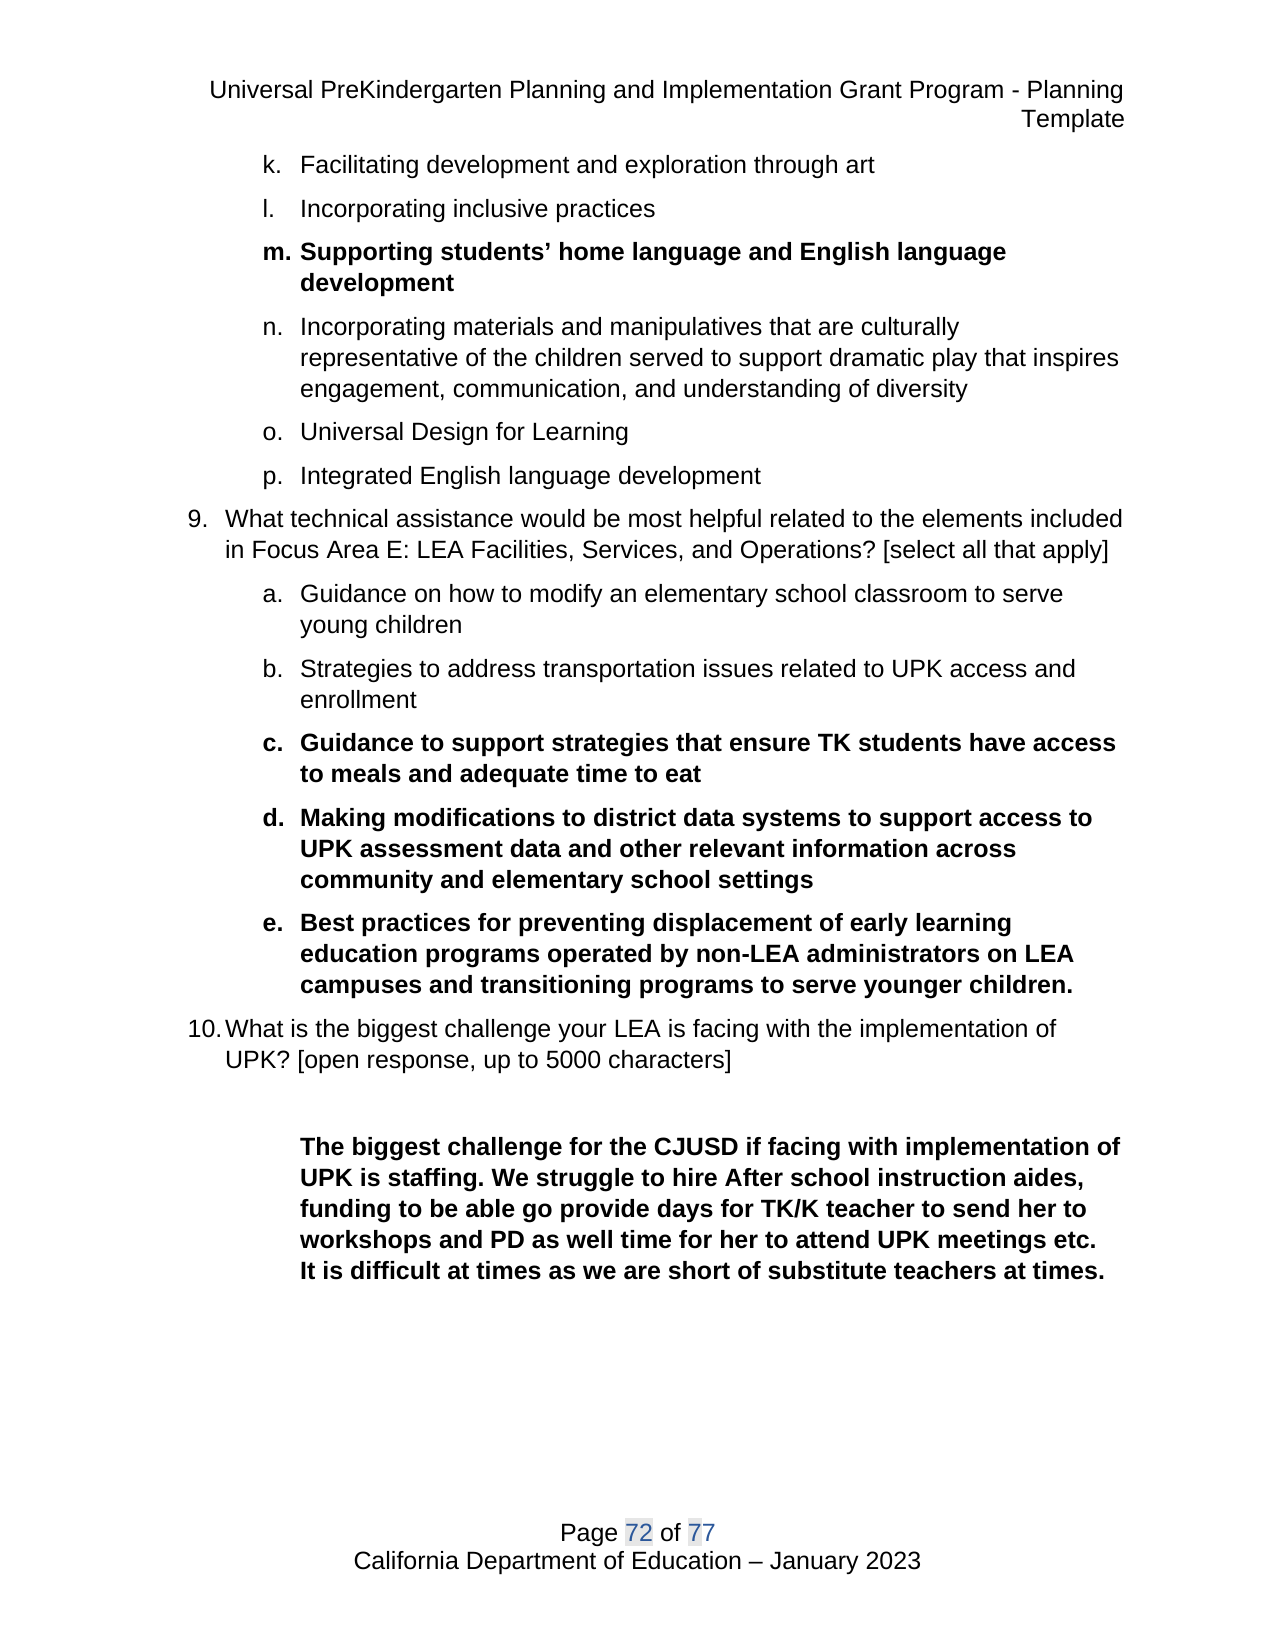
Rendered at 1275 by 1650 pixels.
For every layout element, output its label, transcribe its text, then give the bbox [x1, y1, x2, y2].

list Incorporating materials and manipulatives that are culturally representative of the children served to support dramatic play that inspires engagement, communication, and understanding of diversity [262, 312, 1125, 402]
list Incorporating inclusive practices [262, 193, 1125, 222]
list What technical assistance would be most helpful related to the elements included in Focus Area E: LEA Facilities, Services, and Operations? [select all that apply] [187, 504, 1125, 564]
list Best practices for preventing displacement of early learning education programs operated by non-LEA administrators on LEA campuses and transitioning programs to serve younger children. [262, 908, 1125, 999]
list What is the biggest challenge your LEA is facing with the implementation of UPK? [open response, up to 5000 characters] [187, 1014, 1125, 1074]
list Guidance to support strategies that ensure TK students have access to meals and adequate time to eat [262, 728, 1125, 788]
list Strategies to address transportation issues related to UPK access and enrollment [262, 653, 1125, 713]
list Integrated English language development [262, 461, 1125, 489]
list Supporting students’ home language and English language development [262, 237, 1125, 297]
list Guidance on how to modify an elementary school classroom to serve young children [262, 579, 1125, 639]
list Universal Design for Learning [262, 417, 1125, 446]
list Making modifications to district data systems to support access to UPK assessment data and other relevant information across community and elementary school settings [262, 803, 1125, 893]
text The biggest challenge for the CJUSD if facing with implementation of UPK is staffing. We struggle to hire After school instruction aides, funding to be able go provide days for TK/K teacher to send her to workshops and PD as well time for her to attend UPK meetings etc. It is difficult at times as we are short of substitute teachers at times. [300, 1132, 1125, 1285]
list Facilitating development and exploration through art [262, 150, 1125, 179]
